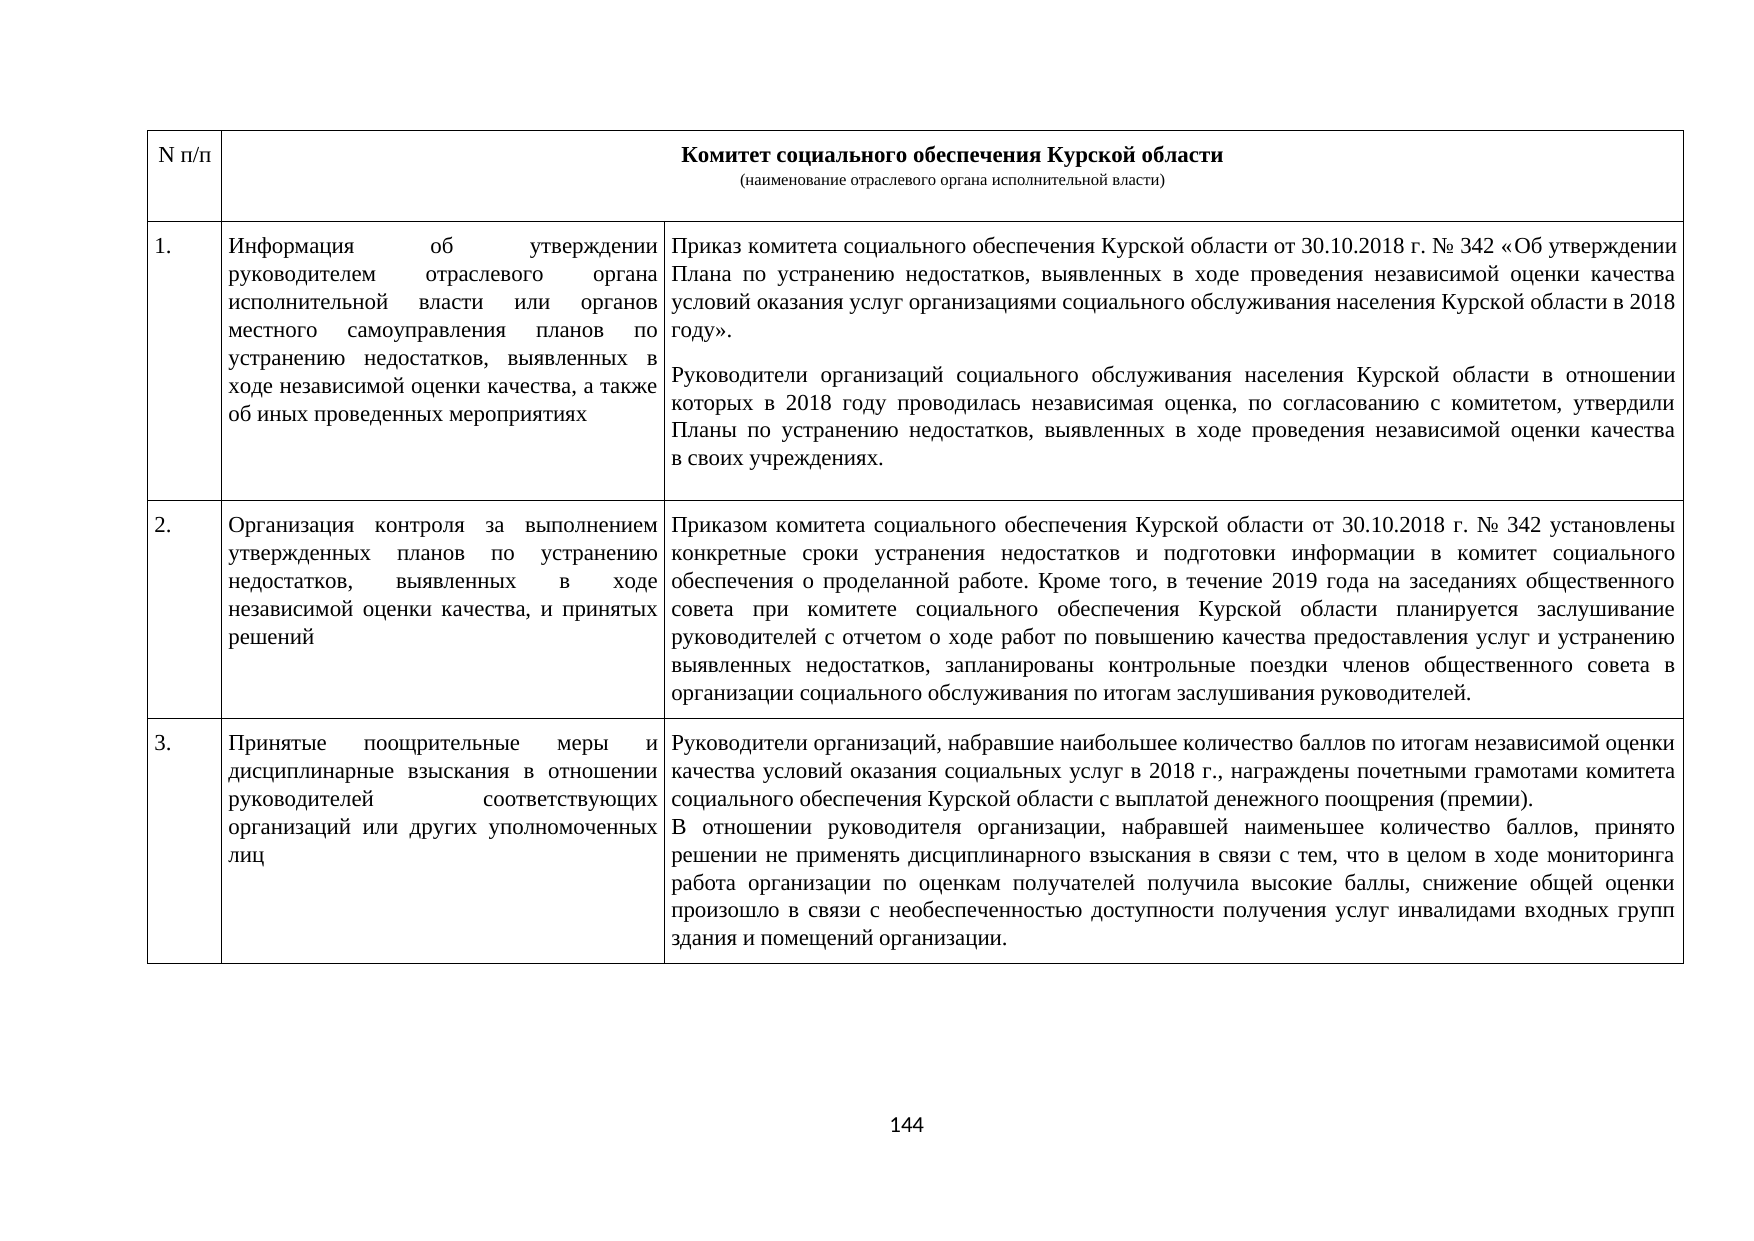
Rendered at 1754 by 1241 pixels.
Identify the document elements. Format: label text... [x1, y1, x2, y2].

table_cell Руководители организаций, набравшие наибольшее количество баллов по итогам независимой оценки качества условий оказания социальных услуг в 2018 г., награждены почетными грамотами комитета социального обеспечения Курской области с выплатой денежного поощрения (премии). В отношении руководителя организации, набравшей наименьшее количество баллов, принято решении не применять дисциплинарного взыскания в связи с тем, что в целом в ходе мониторинга работа организации по оценкам получателей получила высокие баллы, снижение общей оценки произошло в связи с необеспеченностью доступности получения услуг инвалидами входных групп здания и помещений организации. [665, 719, 1683, 963]
table_cell 2. [148, 501, 221, 717]
table_cell Приказом комитета социального обеспечения Курской области от 30.10.2018 г. № 342 установлены конкретные сроки устранения недостатков и подготовки информации в комитет социального обеспечения о проделанной работе. Кроме того, в течение 2019 года на заседаниях общественного совета при комитете социального обеспечения Курской области планируется заслушивание руководителей с отчетом о ходе работ по повышению качества предоставления услуг и устранению выявленных недостатков, запланированы контрольные поездки членов общественного совета в организации социального обслуживания по итогам заслушивания руководителей. [665, 501, 1683, 717]
table_cell 3. [148, 719, 221, 963]
table_cell 1. [148, 222, 221, 500]
table_cell Организация контроля за выполнением утвержденных планов по устранению недостатков, выявленных в ходе независимой оценки качества, и принятых решений [222, 501, 664, 717]
table_cell Информация об утверждении руководителем отраслевого органа исполнительной власти или органов местного самоуправления планов по устранению недостатков, выявленных в ходе независимой оценки качества, а также об иных проведенных мероприятиях [222, 222, 664, 500]
table_header N п/п [148, 131, 221, 221]
table_header Комитет социального обеспечения Курской области (наименование отраслевого органа исполнительной власти) [222, 131, 1683, 221]
table_cell Приказ комитета социального обеспечения Курской области от 30.10.2018 г. № 342 «Об утверждении Плана по устранению недостатков, выявленных в ходе проведения независимой оценки качества условий оказания услуг организациями социального обслуживания населения Курской области в 2018 году». Руководители организаций социального обслуживания населения Курской области в отношении которых в 2018 году проводилась независимая оценка, по согласованию с комитетом, утвердили Планы по устранению недостатков, выявленных в ходе проведения независимой оценки качества в своих учреждениях. [665, 222, 1683, 500]
table_cell Принятые поощрительные меры и дисциплинарные взыскания в отношении руководителей соответствующих организаций или других уполномоченных лиц [222, 719, 664, 963]
